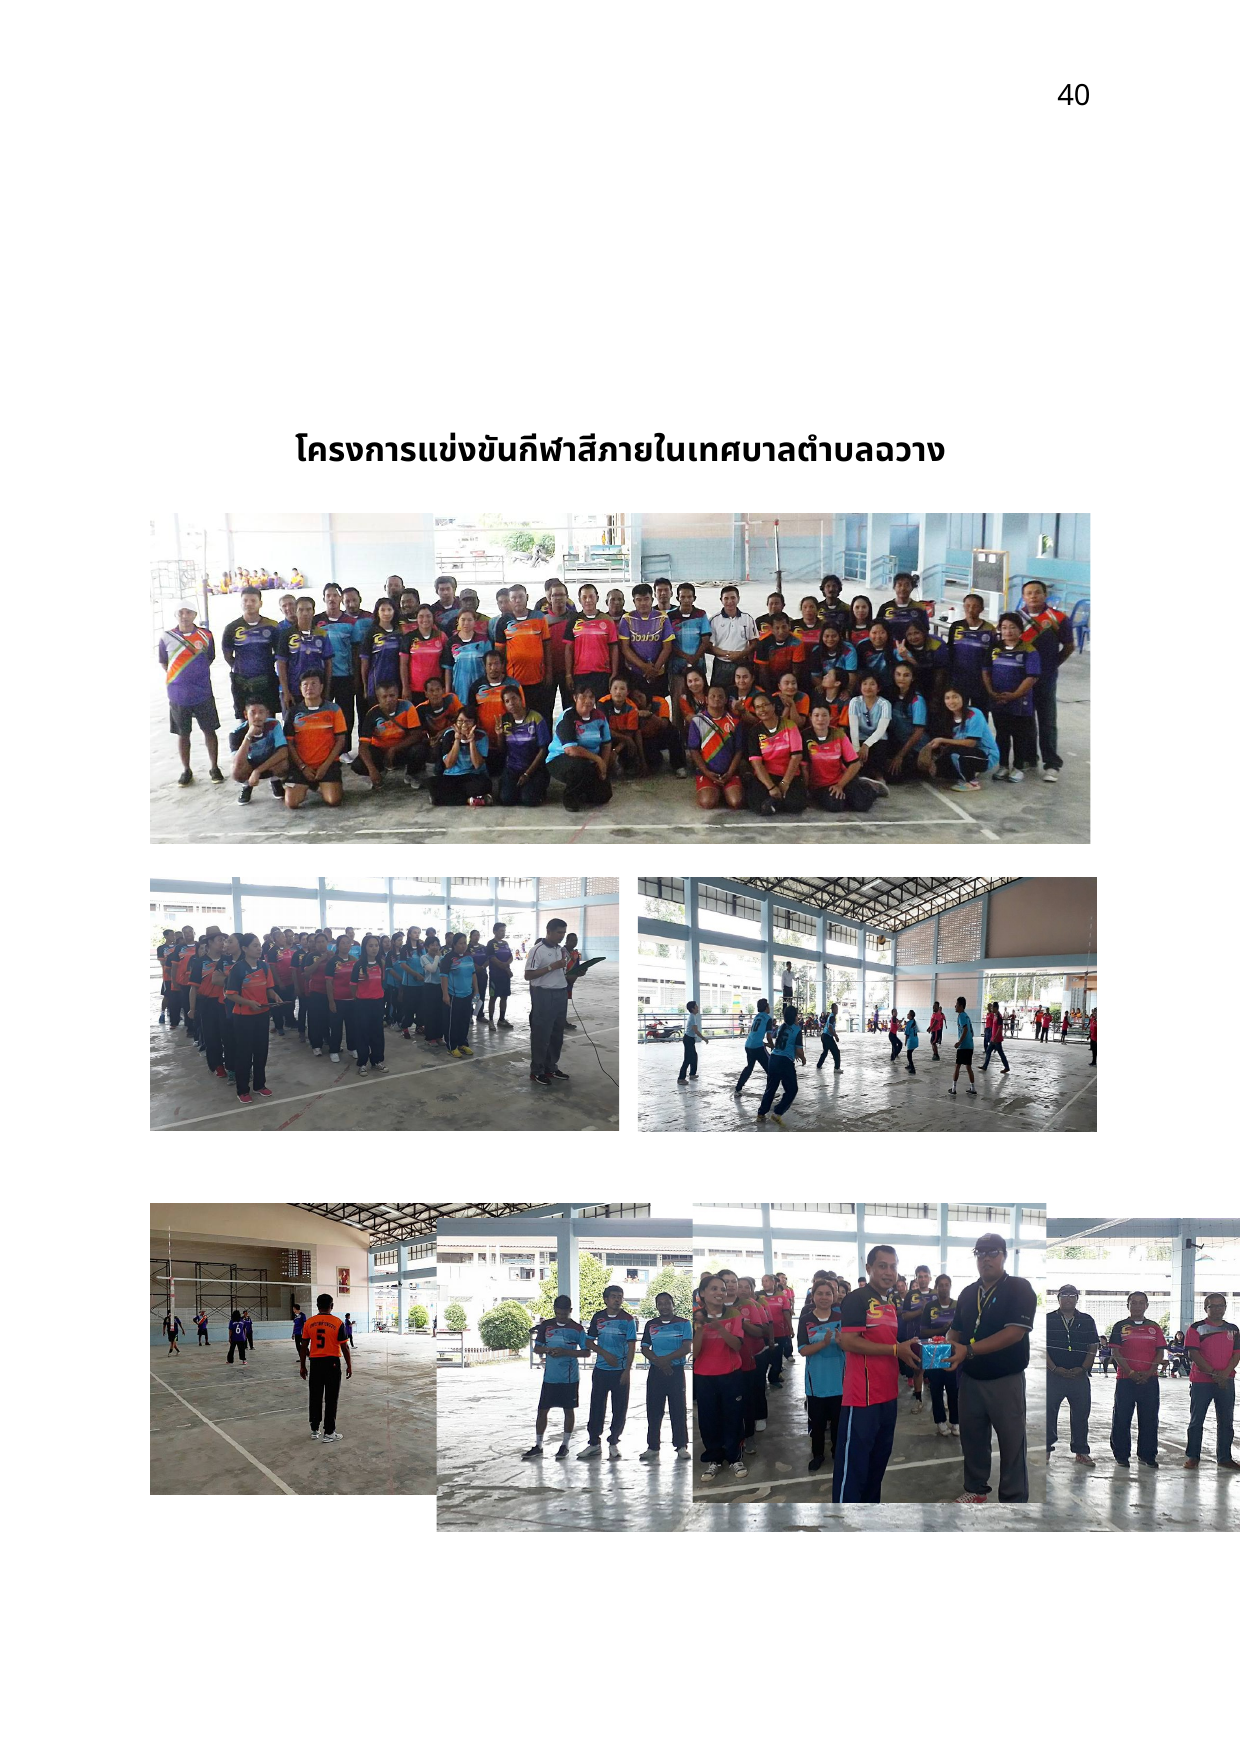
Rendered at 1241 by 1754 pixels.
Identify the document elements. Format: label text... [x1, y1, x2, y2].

picture [150, 1203, 1240, 1532]
text โครงการแข่งขันกีฬาสีภายในเทศบาลตำบลฉวาง [150, 426, 1090, 476]
picture [150, 513, 1091, 844]
picture [150, 877, 620, 1131]
picture [637, 877, 1097, 1132]
